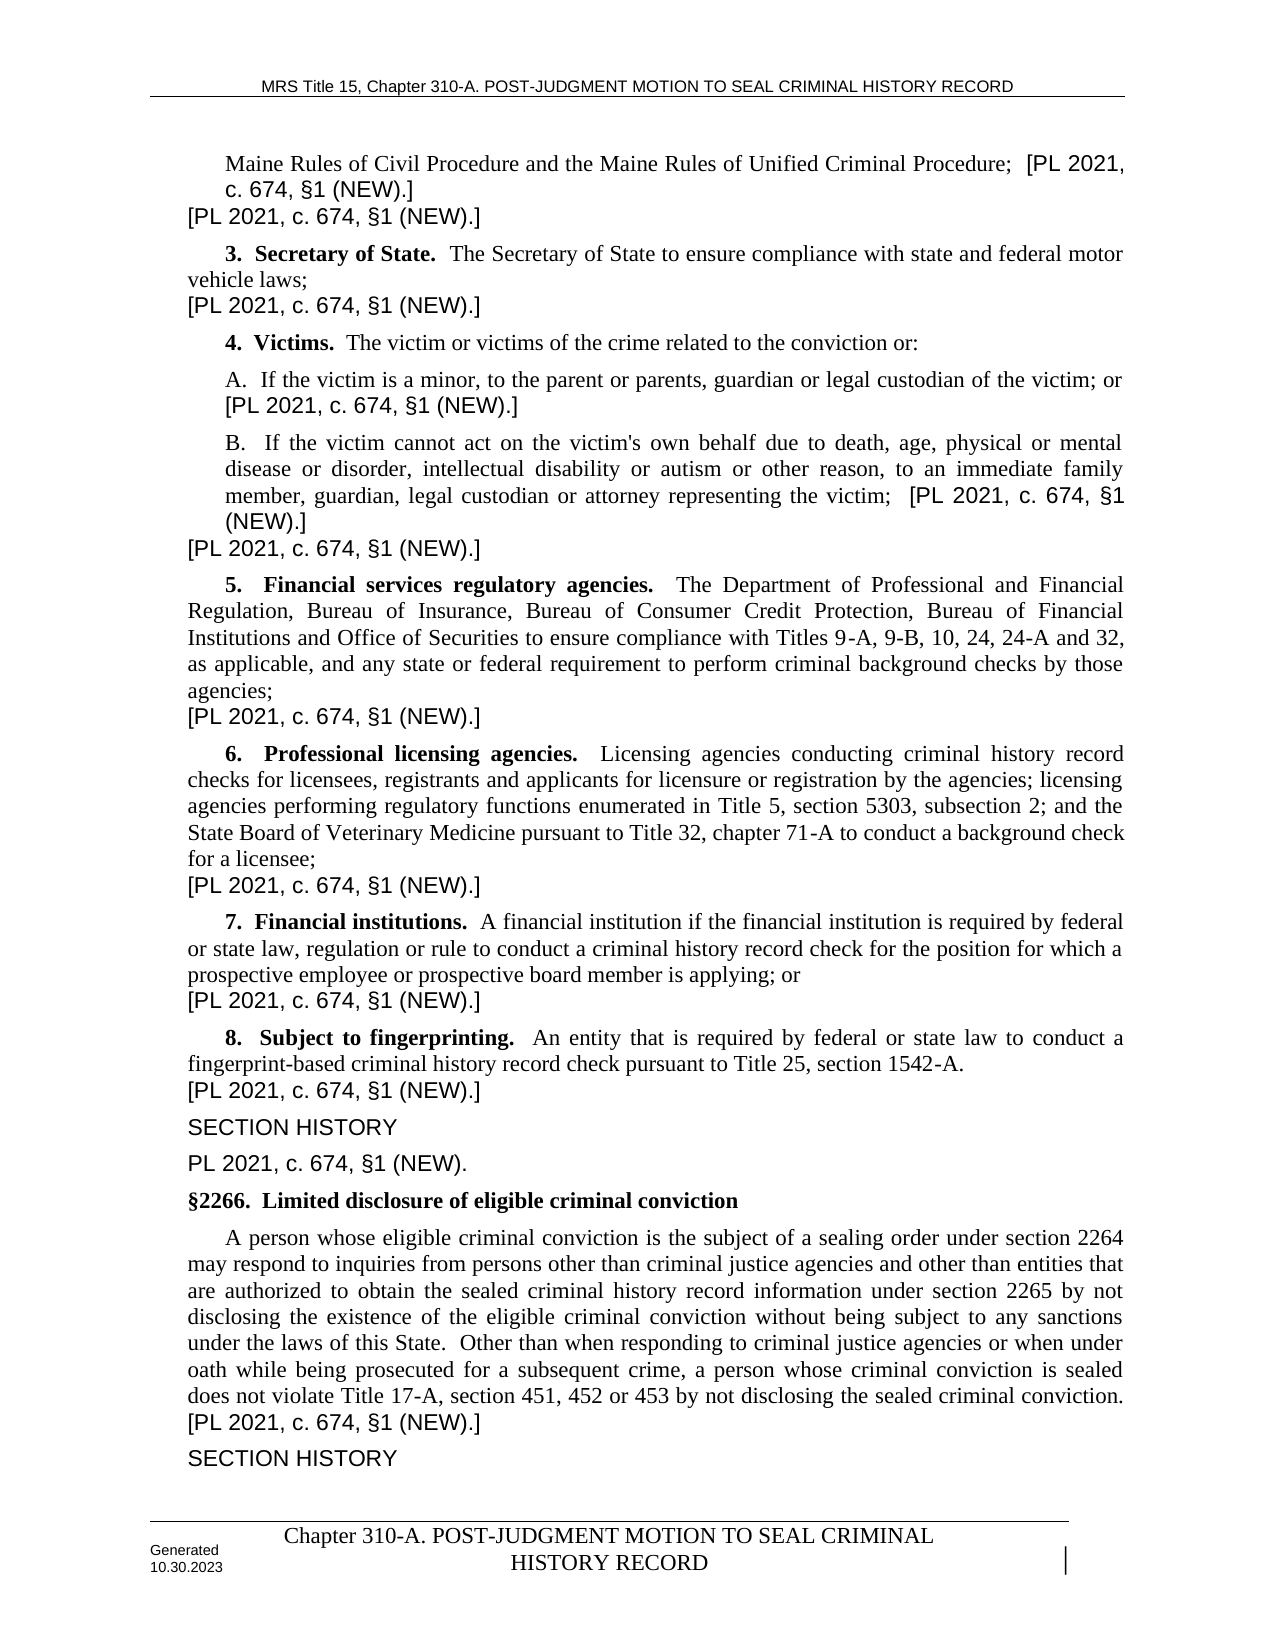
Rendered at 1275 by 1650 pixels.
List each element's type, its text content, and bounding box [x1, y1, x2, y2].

text [PL 2021, c. 674, §1 (NEW).] [187, 872, 1125, 898]
text [PL 2021, c. 674, §1 (NEW).] [187, 987, 1125, 1014]
text SECTION HISTORY [187, 1114, 1125, 1140]
text A person whose eligible criminal conviction is the subject of a sealing order under section 2264 may respond to inquiries from persons other than criminal justice agencies and other than entities that are authorized to obtain the sealed criminal history record information under section 2265 by not disclosing the existence of the eligible criminal conviction without being subject to any sanctions under the laws of this State. Other than when responding to criminal justice agencies or when under oath while being prosecuted for a subsequent crime, a person whose criminal conviction is sealed does not violate Title 17‑A, section 451, 452 or 453 by not disclosing the sealed criminal conviction. [PL 2021, c. 674, §1 (NEW).] [187, 1224, 1125, 1435]
text 3. Secretary of State. The Secretary of State to ensure compliance with state and federal motor vehicle laws; [187, 239, 1125, 292]
text 4. Victims. The victim or victims of the crime related to the conviction or: [187, 329, 1125, 355]
text [PL 2021, c. 674, §1 (NEW).] [187, 292, 1125, 319]
text SECTION HISTORY [187, 1445, 1125, 1472]
text [PL 2021, c. 674, §1 (NEW).] [187, 203, 1125, 229]
text PL 2021, c. 674, §1 (NEW). [187, 1150, 1125, 1177]
text 5. Financial services regulatory agencies. The Department of Professional and Financial Regulation, Bureau of Insurance, Bureau of Consumer Credit Protection, Bureau of Financial Institutions and Office of Securities to ensure compliance with Titles 9‑A, 9‑B, 10, 24, 24‑A and 32, as applicable, and any state or federal requirement to perform criminal background checks by those agencies; [187, 571, 1125, 703]
text [PL 2021, c. 674, §1 (NEW).] [187, 534, 1125, 561]
text [PL 2021, c. 674, §1 (NEW).] [187, 1077, 1125, 1103]
text B. If the victim cannot act on the victim's own behalf due to death, age, physical or mental disease or disorder, intellectual disability or autism or other reason, to an immediate family member, guardian, legal custodian or attorney representing the victim; [PL 2021, c. 674, §1 (NEW).] [225, 429, 1125, 534]
text 7. Financial institutions. A financial institution if the financial institution is required by federal or state law, regulation or rule to conduct a criminal history record check for the position for which a prospective employee or prospective board member is applying; or [187, 908, 1125, 987]
text A. If the victim is a minor, to the parent or parents, guardian or legal custodian of the victim; or [PL 2021, c. 674, §1 (NEW).] [225, 366, 1125, 418]
text 8. Subject to fingerprinting. An entity that is required by federal or state law to conduct a fingerprint-based criminal history record check pursuant to Title 25, section 1542‑A. [187, 1024, 1125, 1077]
text [PL 2021, c. 674, §1 (NEW).] [187, 703, 1125, 729]
text §2266. Limited disclosure of eligible criminal conviction [187, 1187, 1125, 1213]
text 6. Professional licensing agencies. Licensing agencies conducting criminal history record checks for licensees, registrants and applicants for licensure or registration by the agencies; licensing agencies performing regulatory functions enumerated in Title 5, section 5303, subsection 2; and the State Board of Veterinary Medicine pursuant to Title 32, chapter 71‑A to conduct a background check for a licensee; [187, 740, 1125, 872]
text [225, 150, 1125, 203]
